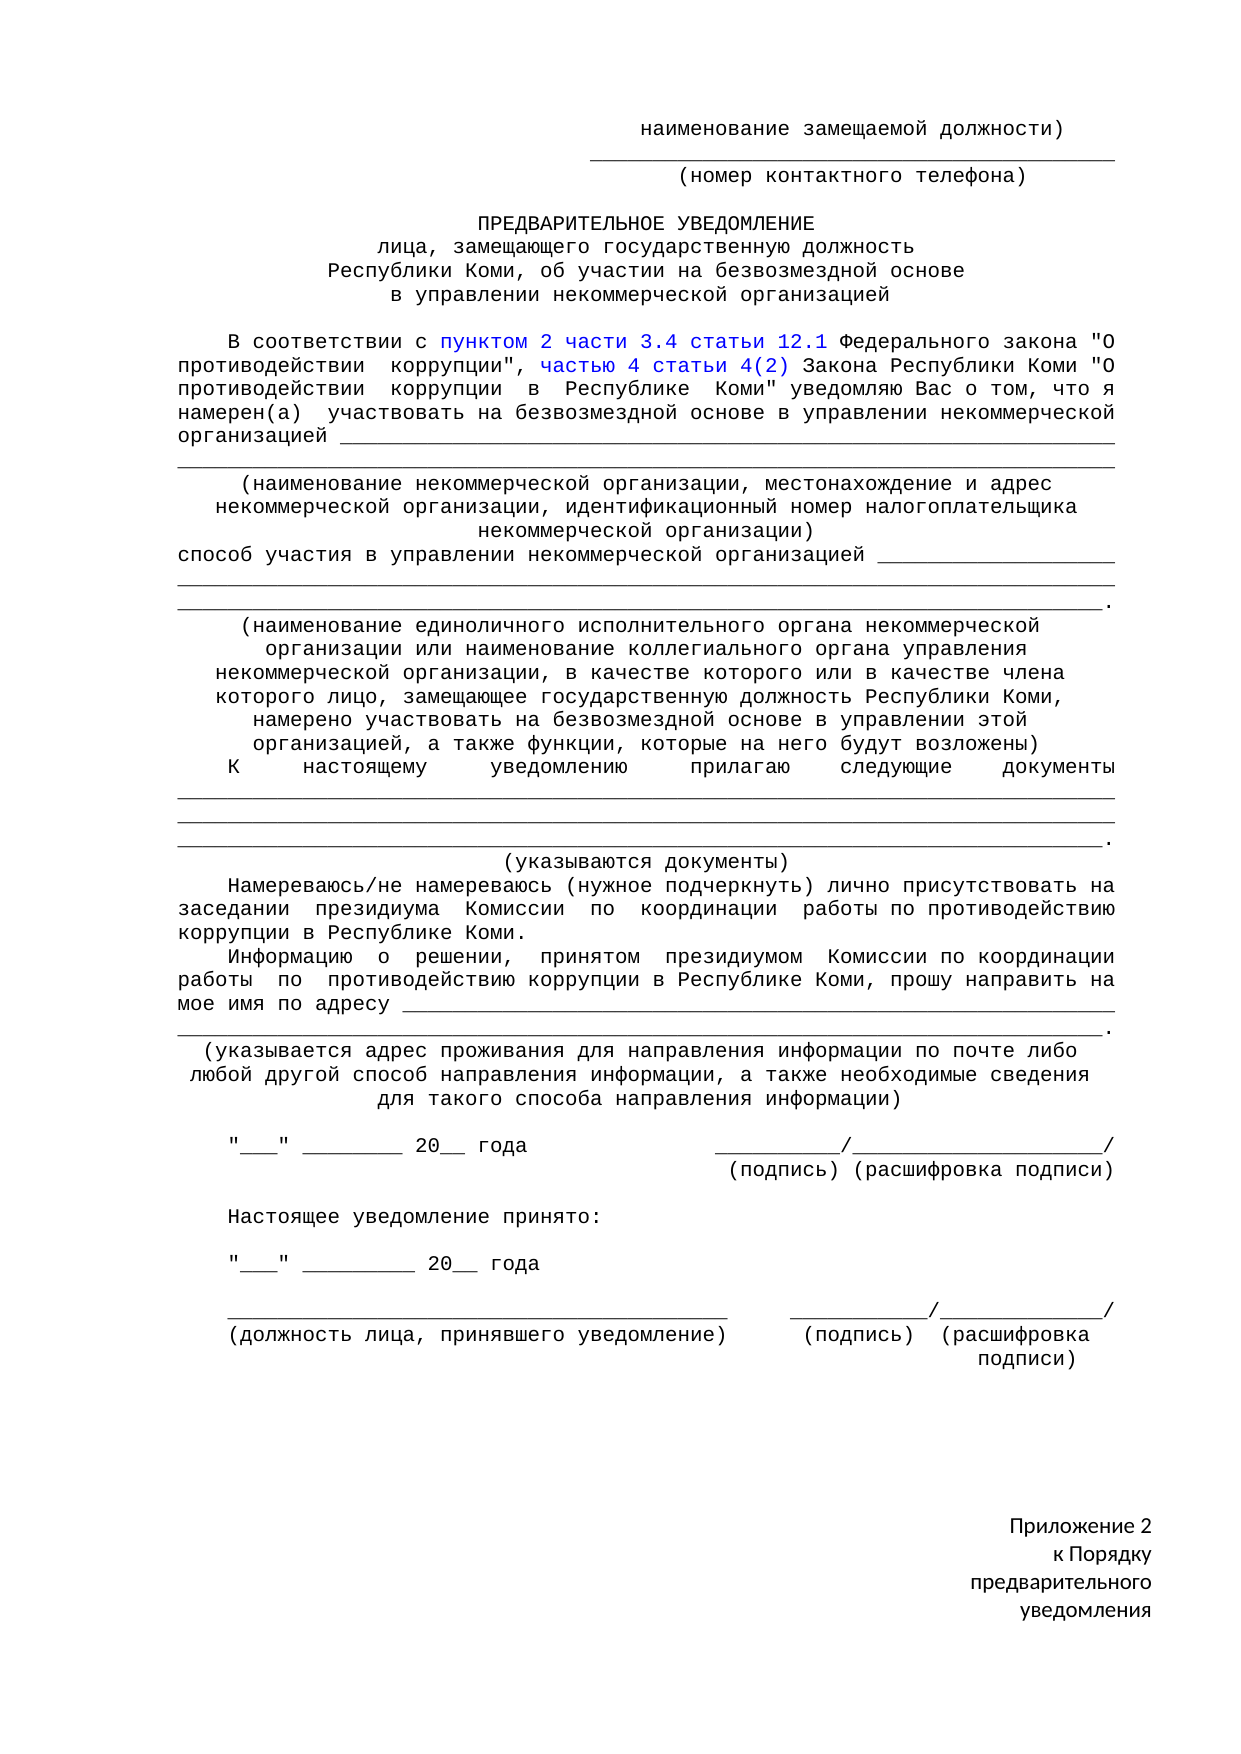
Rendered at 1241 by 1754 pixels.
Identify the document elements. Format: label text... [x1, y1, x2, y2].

text противодействии коррупции в Республике Коми" уведомляю Вас о том, что я [177, 378, 1152, 402]
text некоммерческой организации) [177, 520, 1152, 544]
text в управлении некоммерческой организацией [177, 284, 1152, 307]
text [177, 142, 1152, 165]
text (указываются документы) [177, 851, 1152, 875]
text ________________________________________ ___________/_____________/ [177, 1300, 1152, 1324]
text наименование замещаемой должности) [177, 118, 1152, 142]
text (наименование единоличного исполнительного органа некоммерческой [177, 615, 1152, 638]
text любой другой способ направления информации, а также необходимые сведения [177, 1064, 1152, 1088]
text намерен(а) участвовать на безвозмездной основе в управлении некоммерческой [177, 402, 1152, 426]
text Намереваюсь/не намереваюсь (нужное подчеркнуть) лично присутствовать на [177, 875, 1152, 898]
text __________________________________________________________________________. [177, 827, 1152, 851]
text __________________________________________________________________________. [177, 1017, 1152, 1040]
text способ участия в управлении некоммерческой организацией ___________________ [177, 544, 1152, 567]
text предварительного [177, 1567, 1152, 1596]
text организации или наименование коллегиального органа управления [177, 638, 1152, 662]
text коррупции в Республике Коми. [177, 922, 1152, 946]
text ___________________________________________________________________________ [177, 449, 1152, 473]
text некоммерческой организации, в качестве которого или в качестве члена [177, 662, 1152, 686]
text Приложение 2 [177, 1511, 1152, 1539]
text намерено участвовать на безвозмездной основе в управлении этой [177, 709, 1152, 733]
text организацией ______________________________________________________________ [177, 426, 1152, 449]
text уведомления [177, 1596, 1152, 1623]
text для такого способа направления информации) [177, 1088, 1152, 1111]
text работы по противодействию коррупции в Республике Коми, прошу направить на [177, 969, 1152, 993]
text лица, замещающего государственную должность [177, 236, 1152, 260]
text ___________________________________________________________________________ [177, 804, 1152, 827]
text "___" _________ 20__ года [177, 1253, 1152, 1277]
text к Порядку [177, 1539, 1152, 1567]
text Настоящее уведомление принято: [177, 1206, 1152, 1229]
text заседании президиума Комиссии по координации работы по противодействию [177, 898, 1152, 922]
text противодействии коррупции", частью 4 статьи 4(2) Закона Республики Коми "О [177, 354, 1152, 378]
text мое имя по адресу _________________________________________________________ [177, 993, 1152, 1017]
text (подпись) (расшифровка подписи) [177, 1158, 1152, 1182]
text (указывается адрес проживания для направления информации по почте либо [177, 1040, 1152, 1064]
text В соответствии с пунктом 2 части 3.4 статьи 12.1 Федерального закона "О [177, 331, 1152, 354]
text которого лицо, замещающее государственную должность Республики Коми, [177, 686, 1152, 709]
text "___" ________ 20__ года __________/____________________/ [177, 1135, 1152, 1158]
text ___________________________________________________________________________ [177, 567, 1152, 591]
text (наименование некоммерческой организации, местонахождение и адрес [177, 473, 1152, 496]
text __________________________________________________________________________. [177, 591, 1152, 615]
text Республики Коми, об участии на безвозмездной основе [177, 260, 1152, 284]
text подписи) [177, 1348, 1152, 1371]
text некоммерческой организации, идентификационный номер налогоплательщика [177, 496, 1152, 520]
text ПРЕДВАРИТЕЛЬНОЕ УВЕДОМЛЕНИЕ [177, 213, 1152, 236]
text (номер контактного телефона) [177, 165, 1152, 189]
text (должность лица, принявшего уведомление) (подпись) (расшифровка [177, 1324, 1152, 1348]
text ___________________________________________________________________________ [177, 780, 1152, 804]
text К настоящему уведомлению прилагаю следующие документы [177, 757, 1152, 780]
text Информацию о решении, принятом президиумом Комиссии по координации [177, 946, 1152, 969]
text организацией, а также функции, которые на него будут возложены) [177, 733, 1152, 757]
